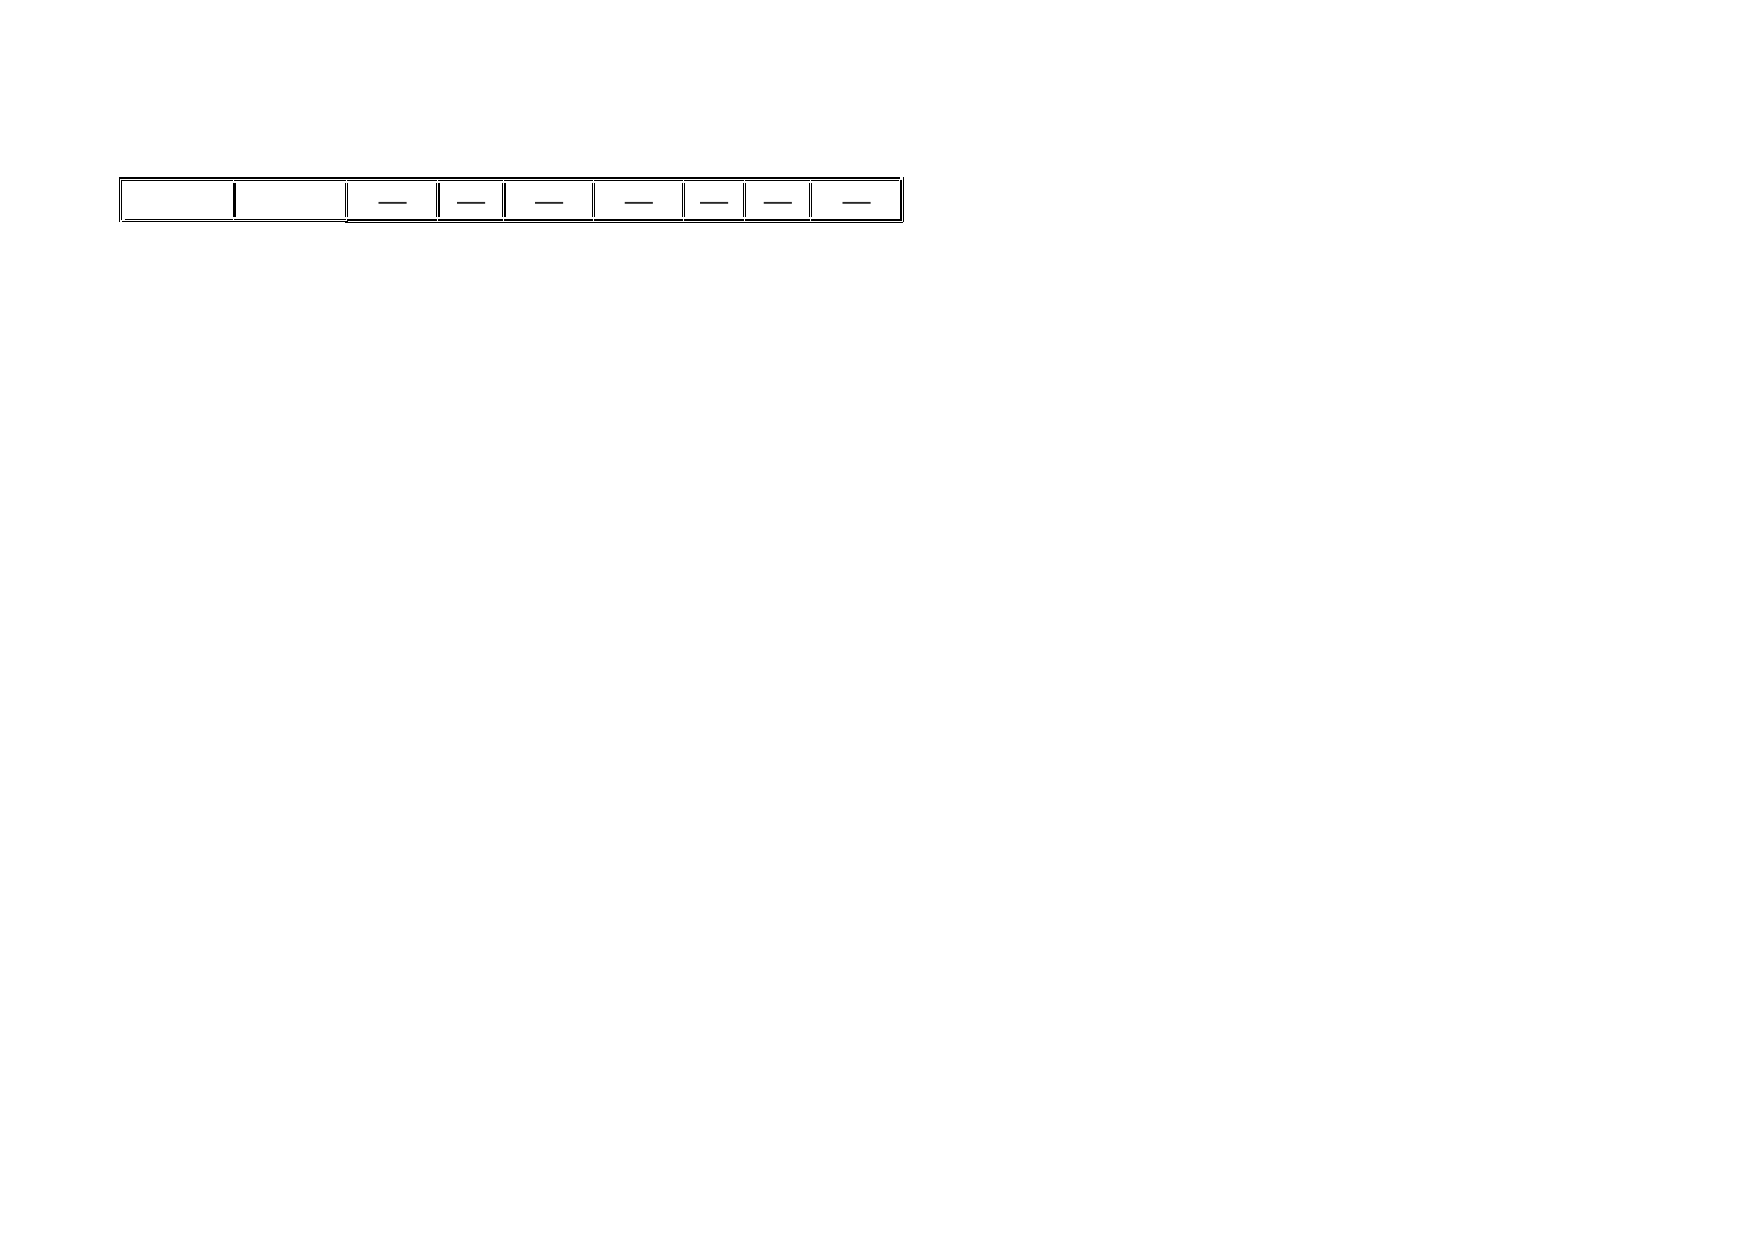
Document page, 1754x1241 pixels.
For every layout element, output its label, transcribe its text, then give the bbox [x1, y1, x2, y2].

table_cell — [745, 181, 811, 219]
table_cell — [811, 177, 902, 219]
table_cell — [347, 179, 438, 219]
table_cell — [504, 181, 593, 219]
table_cell — [438, 179, 504, 219]
table_cell — [684, 181, 744, 219]
table_cell — [594, 181, 683, 219]
